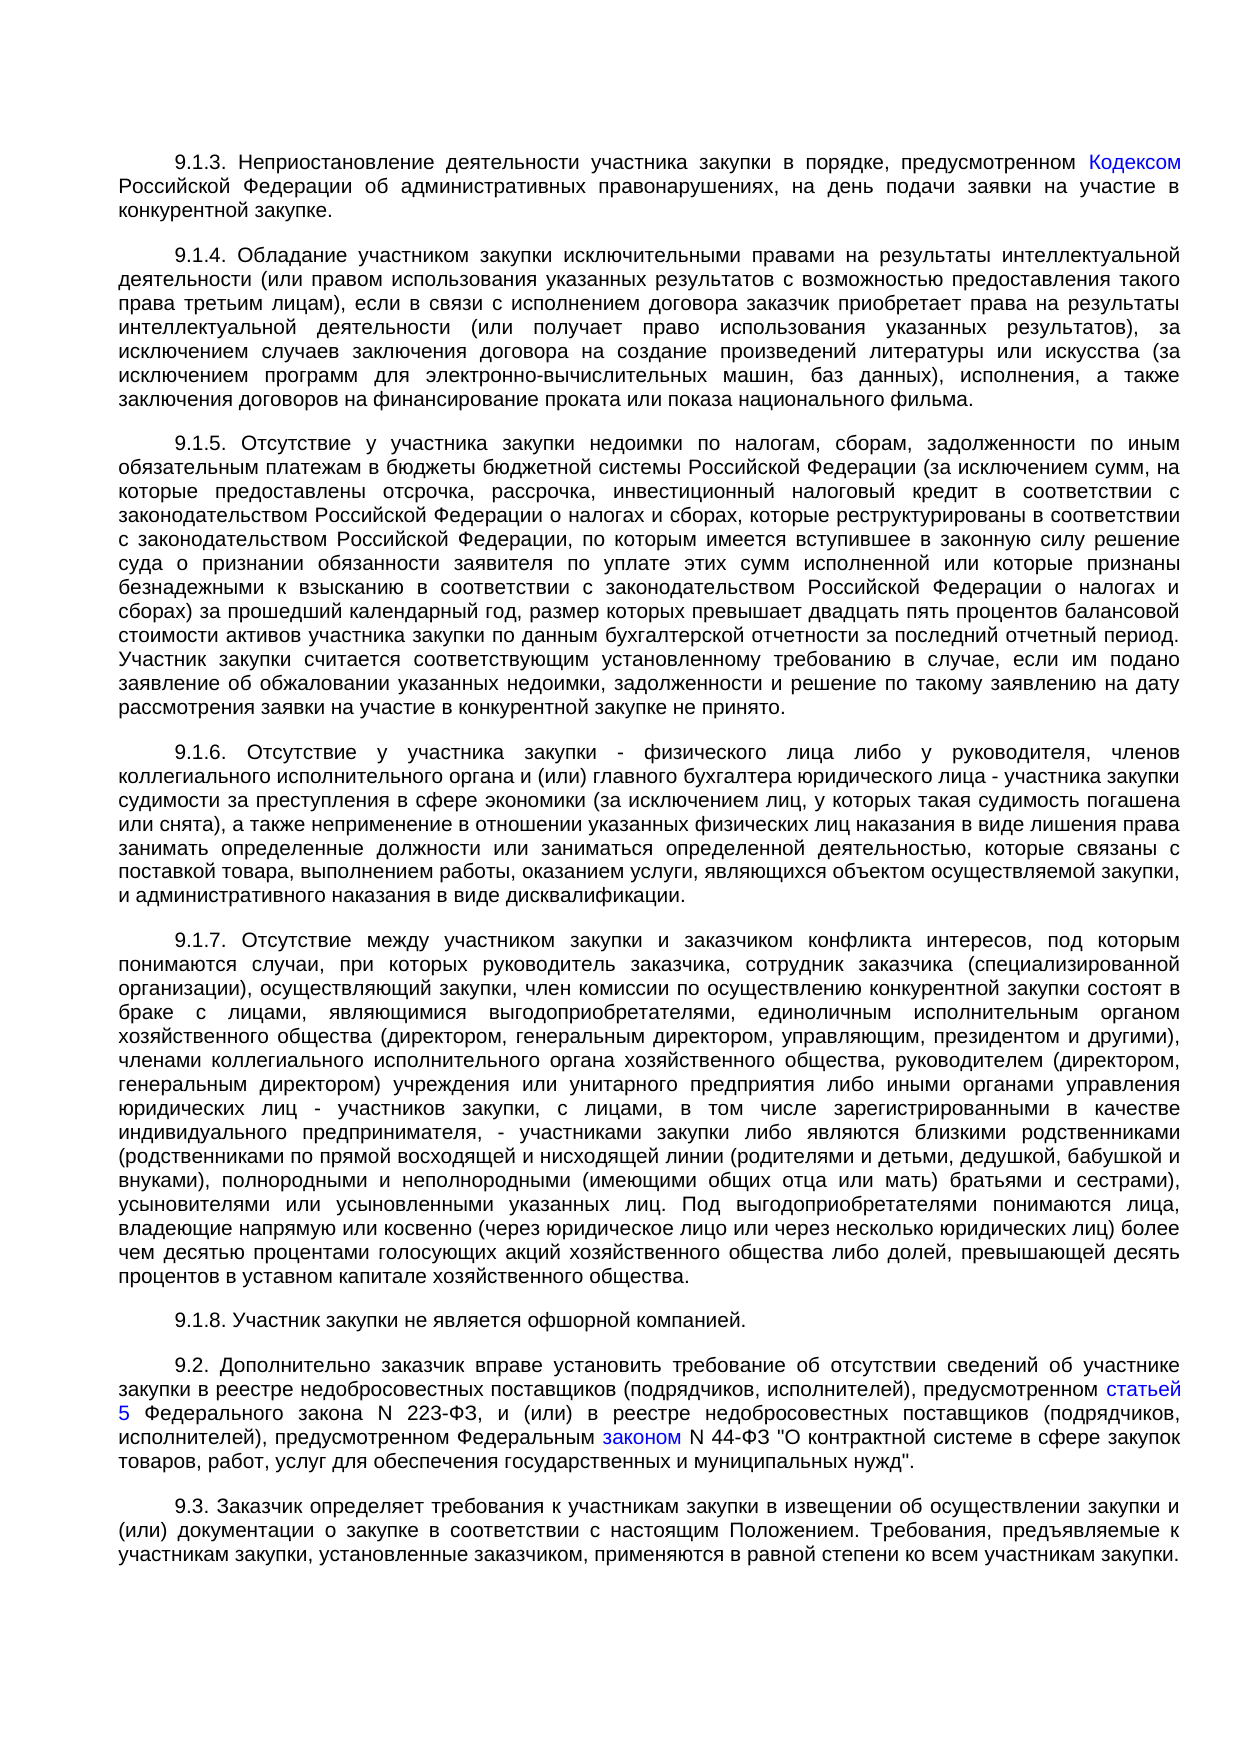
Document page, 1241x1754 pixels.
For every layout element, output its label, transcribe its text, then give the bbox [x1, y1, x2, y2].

text 9.1.4. Обладание участником закупки исключительными правами на результаты интеллектуальной деятельности (или правом использования указанных результатов с возможностью предоставления такого права третьим лицам), если в связи с исполнением договора заказчик приобретает права на результаты интеллектуальной деятельности (или получает право использования указанных результатов), за исключением случаев заключения договора на создание произведений литературы или искусства (за исключением программ для электронно-вычислительных машин, баз данных), исполнения, а также заключения договоров на финансирование проката или показа национального фильма. [118, 243, 1181, 410]
text 9.3. Заказчик определяет требования к участникам закупки в извещении об осуществлении закупки и (или) документации о закупке в соответствии с настоящим Положением. Требования, предъявляемые к участникам закупки, установленные заказчиком, применяются в равной степени ко всем участникам закупки. [118, 1494, 1181, 1566]
text 9.1.6. Отсутствие у участника закупки - физического лица либо у руководителя, членов коллегиального исполнительного органа и (или) главного бухгалтера юридического лица - участника закупки судимости за преступления в сфере экономики (за исключением лиц, у которых такая судимость погашена или снята), а также неприменение в отношении указанных физических лиц наказания в виде лишения права занимать определенные должности или заниматься определенной деятельностью, которые связаны с поставкой товара, выполнением работы, оказанием услуги, являющихся объектом осуществляемой закупки, и административного наказания в виде дисквалификации. [118, 739, 1181, 907]
text 9.1.5. Отсутствие у участника закупки недоимки по налогам, сборам, задолженности по иным обязательным платежам в бюджеты бюджетной системы Российской Федерации (за исключением сумм, на которые предоставлены отсрочка, рассрочка, инвестиционный налоговый кредит в соответствии с законодательством Российской Федерации о налогах и сборах, которые реструктурированы в соответствии с законодательством Российской Федерации, по которым имеется вступившее в законную силу решение суда о признании обязанности заявителя по уплате этих сумм исполненной или которые признаны безнадежными к взысканию в соответствии с законодательством Российской Федерации о налогах и сборах) за прошедший календарный год, размер которых превышает двадцать пять процентов балансовой стоимости активов участника закупки по данным бухгалтерской отчетности за последний отчетный период. Участник закупки считается соответствующим установленному требованию в случае, если им подано заявление об обжаловании указанных недоимки, задолженности и решение по такому заявлению на дату рассмотрения заявки на участие в конкурентной закупке не принято. [118, 431, 1181, 719]
text 9.2. Дополнительно заказчик вправе установить требование об отсутствии сведений об участнике закупки в реестре недобросовестных поставщиков (подрядчиков, исполнителей), предусмотренном статьей 5 Федерального закона N 223-ФЗ, и (или) в реестре недобросовестных поставщиков (подрядчиков, исполнителей), предусмотренном Федеральным законом N 44-ФЗ "О контрактной системе в сфере закупок товаров, работ, услуг для обеспечения государственных и муниципальных нужд". [118, 1353, 1181, 1473]
text 9.1.7. Отсутствие между участником закупки и заказчиком конфликта интересов, под которым понимаются случаи, при которых руководитель заказчика, сотрудник заказчика (специализированной организации), осуществляющий закупки, член комиссии по осуществлению конкурентной закупки состоят в браке с лицами, являющимися выгодоприобретателями, единоличным исполнительным органом хозяйственного общества (директором, генеральным директором, управляющим, президентом и другими), членами коллегиального исполнительного органа хозяйственного общества, руководителем (директором, генеральным директором) учреждения или унитарного предприятия либо иными органами управления юридических лиц - участников закупки, с лицами, в том числе зарегистрированными в качестве индивидуального предпринимателя, - участниками закупки либо являются близкими родственниками (родственниками по прямой восходящей и нисходящей линии (родителями и детьми, дедушкой, бабушкой и внуками), полнородными и неполнородными (имеющими общих отца или мать) братьями и сестрами), усыновителями или усыновленными указанных лиц. Под выгодоприобретателями понимаются лица, владеющие напрямую или косвенно (через юридическое лицо или через несколько юридических лиц) более чем десятью процентами голосующих акций хозяйственного общества либо долей, превышающей десять процентов в уставном капитале хозяйственного общества. [118, 928, 1181, 1287]
text 9.1.3. Неприостановление деятельности участника закупки в порядке, предусмотренном Кодексом Российской Федерации об административных правонарушениях, на день подачи заявки на участие в конкурентной закупке. [118, 150, 1181, 222]
text 9.1.8. Участник закупки не является офшорной компанией. [118, 1308, 1181, 1332]
